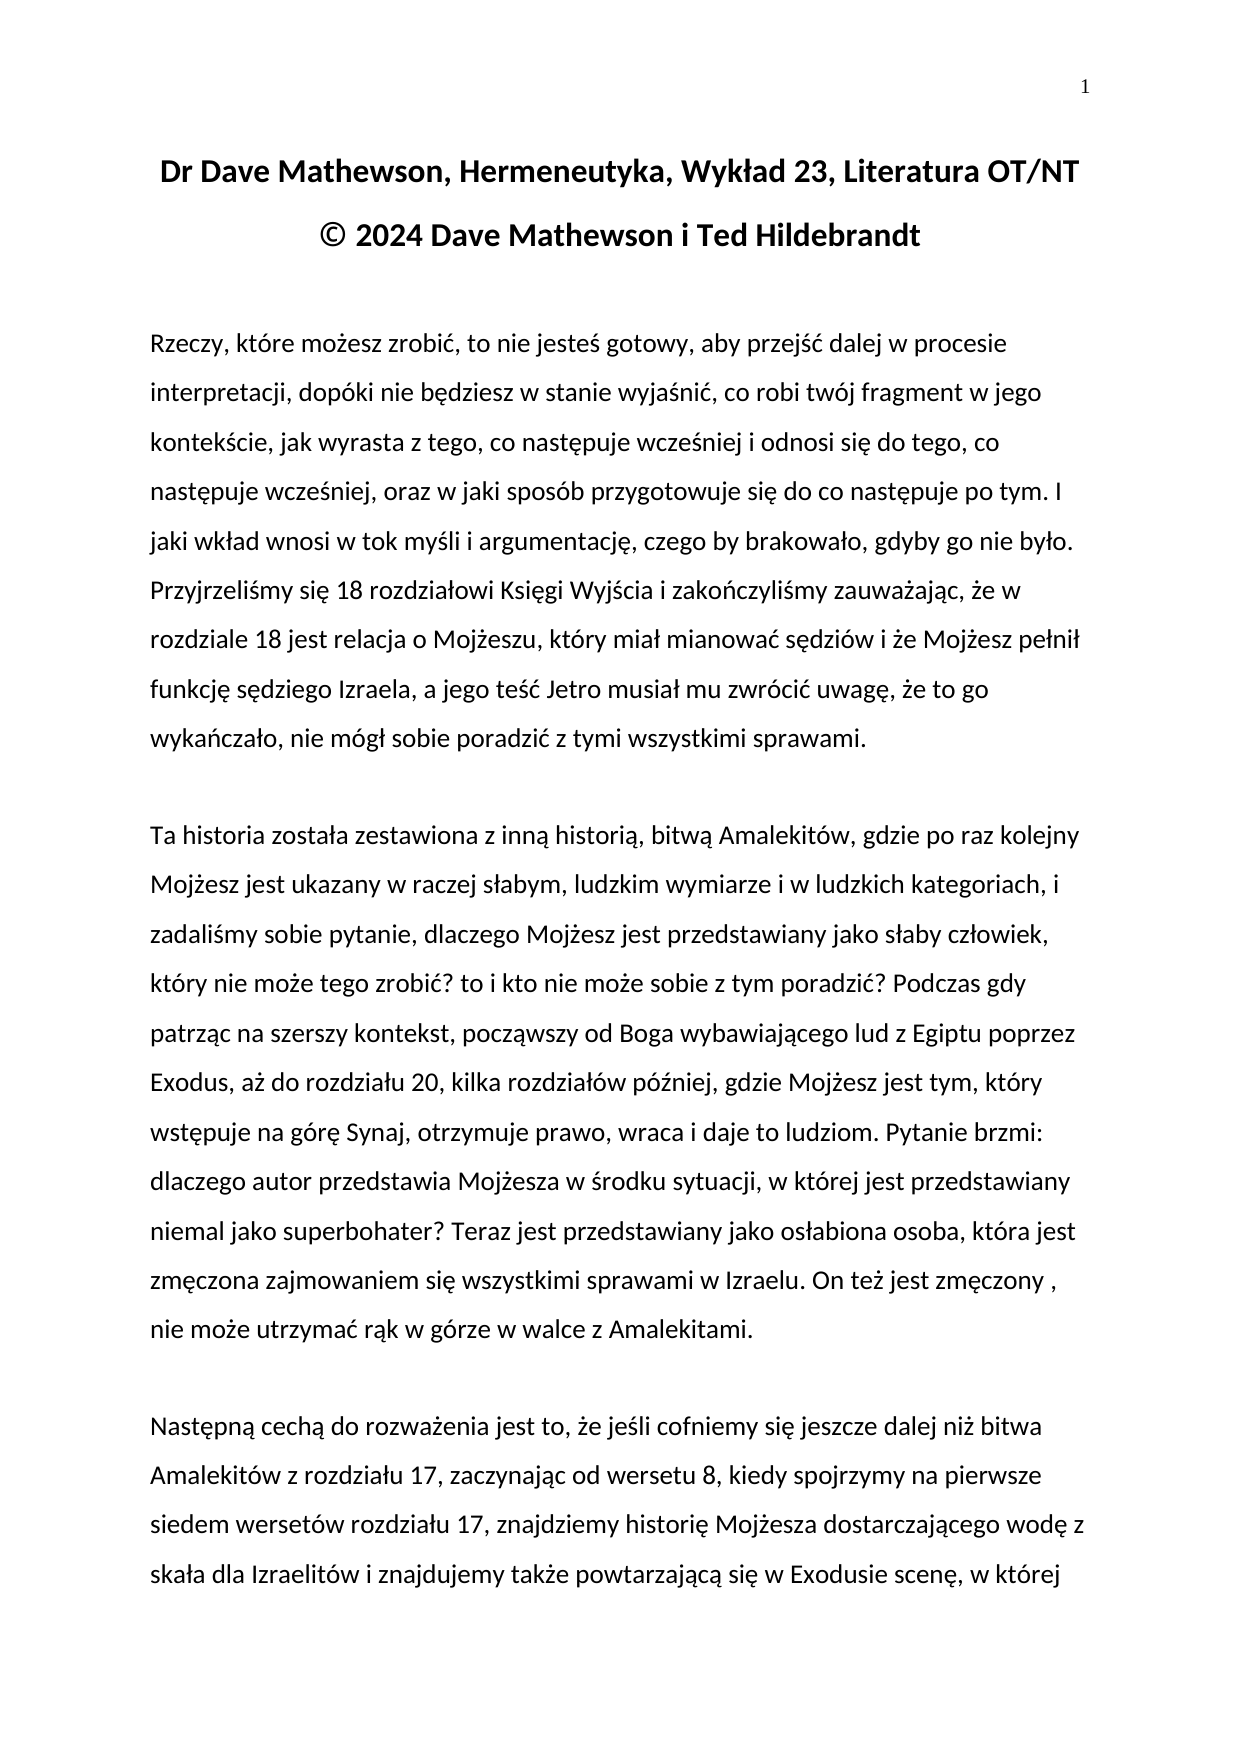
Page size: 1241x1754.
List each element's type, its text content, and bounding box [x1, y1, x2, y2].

text Rzeczy, które możesz zrobić, to nie jesteś gotowy, aby przejść dalej w procesie interpretacji, dopóki nie będziesz w stanie wyjaśnić, co robi twój fragment w jego kontekście, jak wyrasta z tego, co następuje wcześniej i odnosi się do tego, co następuje wcześniej, oraz w jaki sposób przygotowuje się do co następuje po tym. I jaki wkład wnosi w tok myśli i argumentację, czego by brakowało, gdyby go nie było. Przyjrzeliśmy się 18 rozdziałowi Księgi Wyjścia i zakończyliśmy zauważając, że w rozdziale 18 jest relacja o Mojżeszu, który miał mianować sędziów i że Mojżesz pełnił funkcję sędziego Izraela, a jego teść Jetro musiał mu zwrócić uwagę, że to go wykańczało, nie mógł sobie poradzić z tymi wszystkimi sprawami. [150, 326, 1090, 755]
text © 2024 Dave Mathewson i Ted Hildebrandt [150, 211, 1090, 256]
text Ta historia została zestawiona z inną historią, bitwą Amalekitów, gdzie po raz kolejny Mojżesz jest ukazany w raczej słabym, ludzkim wymiarze i w ludzkich kategoriach, i zadaliśmy sobie pytanie, dlaczego Mojżesz jest przedstawiany jako słaby człowiek, który nie może tego zrobić? to i kto nie może sobie z tym poradzić? Podczas gdy patrząc na szerszy kontekst, począwszy od Boga wybawiającego lud z Egiptu poprzez Exodus, aż do rozdziału 20, kilka rozdziałów później, gdzie Mojżesz jest tym, który wstępuje na górę Synaj, otrzymuje prawo, wraca i daje to ludziom. Pytanie brzmi: dlaczego autor przedstawia Mojżesza w środku sytuacji, w której jest przedstawiany niemal jako superbohater? Teraz jest przedstawiany jako osłabiona osoba, która jest zmęczona zajmowaniem się wszystkimi sprawami w Izraelu. On też jest zmęczony , nie może utrzymać rąk w górze w walce z Amalekitami. [150, 818, 1090, 1346]
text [150, 1409, 1090, 1590]
text Dr Dave Mathewson, Hermeneutyka, Wykład 23, Literatura OT/NT [150, 150, 1090, 191]
